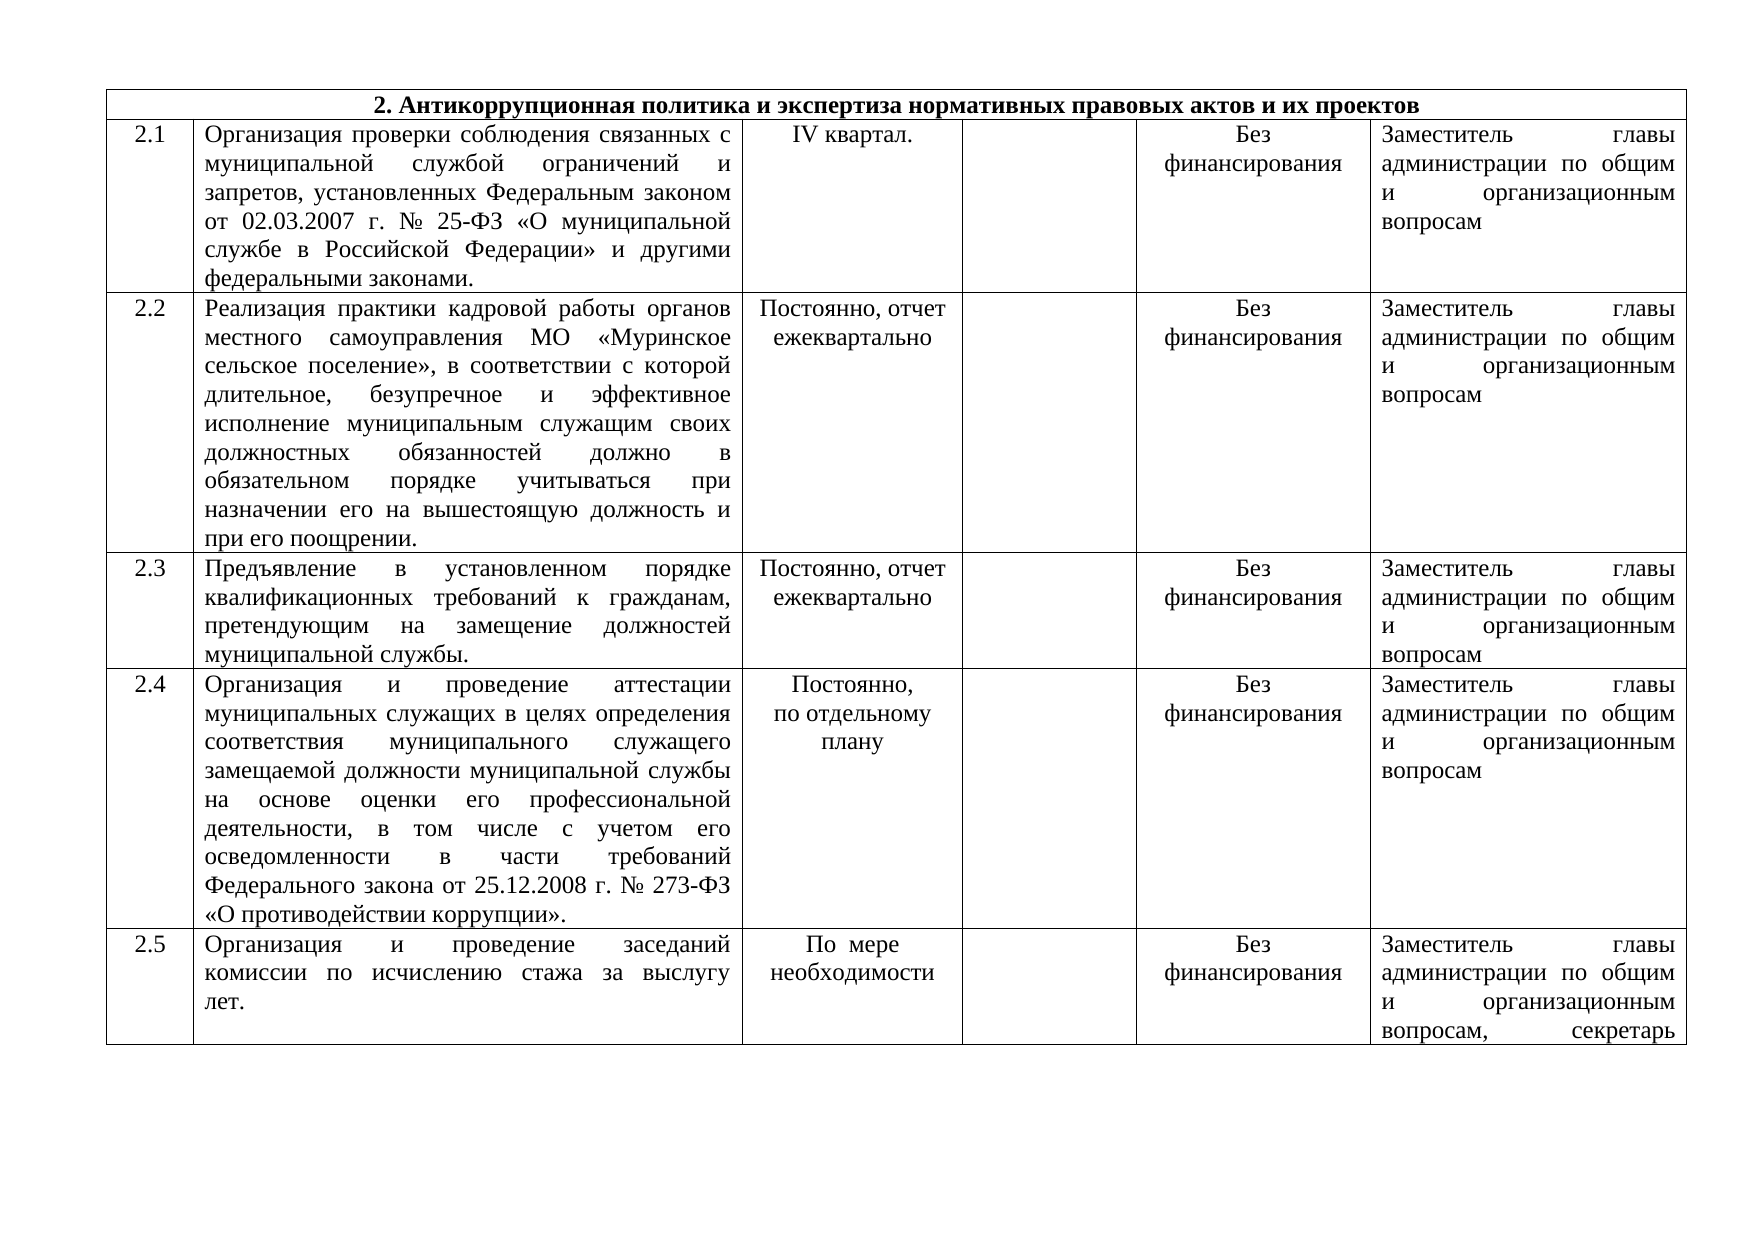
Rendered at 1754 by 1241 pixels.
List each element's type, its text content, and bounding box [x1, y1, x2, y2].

table_cell 2.4 [107, 669, 193, 928]
table_cell [963, 120, 1136, 292]
table_cell Постоянно, по отдельному плану [743, 669, 962, 928]
table_cell Организация проверки соблюдения связанных с муниципальной службой ограничений и запретов, установленных Федеральным законом от 02.03.2007 г. № 25-ФЗ «О муниципальной службе в Российской Федерации» и другими федеральными законами. [194, 120, 742, 292]
table_cell 2.2 [107, 293, 193, 552]
table_cell Заместитель главы администрации по общим и организационным вопросам [1371, 669, 1686, 928]
table_cell [963, 929, 1136, 1044]
table_cell Постоянно, отчет ежеквартально [743, 553, 962, 668]
table_cell Организация и проведение аттестации муниципальных служащих в целях определения соответствия муниципального служащего замещаемой должности муниципальной службы на основе оценки его профессиональной деятельности, в том числе с учетом его осведомленности в части требований Федерального закона от 25.12.2008 г. № 273-ФЗ «О противодействии коррупции». [194, 669, 742, 928]
table_cell [963, 553, 1136, 668]
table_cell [194, 929, 742, 1044]
table_cell 2.3 [107, 553, 193, 668]
table_cell 2.1 [107, 120, 193, 292]
table_cell Реализация практики кадровой работы органов местного самоуправления МО «Муринское сельское поселение», в соответствии с которой длительное, безупречное и эффективное исполнение муниципальным служащим своих должностных обязанностей должно в обязательном порядке учитываться при назначении его на вышестоящую должность и при его поощрении. [194, 293, 742, 552]
table_cell Без финансирования [1137, 553, 1370, 668]
table_cell Заместитель главы администрации по общим и организационным вопросам [1371, 553, 1686, 668]
table_cell [963, 669, 1136, 928]
table_cell Постоянно, отчет ежеквартально [743, 293, 962, 552]
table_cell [743, 929, 962, 1044]
table_cell [963, 293, 1136, 552]
table_cell Без финансирования [1137, 120, 1370, 292]
table_cell Без финансирования [1137, 293, 1370, 552]
table_cell 2.5 [107, 929, 193, 1044]
table_cell Без финансирования [1137, 929, 1370, 1044]
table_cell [1371, 120, 1686, 292]
table_cell Без финансирования [1137, 669, 1370, 928]
table_cell Заместитель главы администрации по общим и организационным вопросам [1371, 293, 1686, 552]
table_cell 2. Антикоррупционная политика и экспертиза нормативных правовых актов и их проектов [107, 90, 1686, 118]
table_cell Предъявление в установленном порядке квалификационных требований к гражданам, претендующим на замещение должностей муниципальной службы. [194, 553, 742, 668]
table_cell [1371, 929, 1686, 1044]
table_cell IV квартал. [743, 120, 962, 292]
